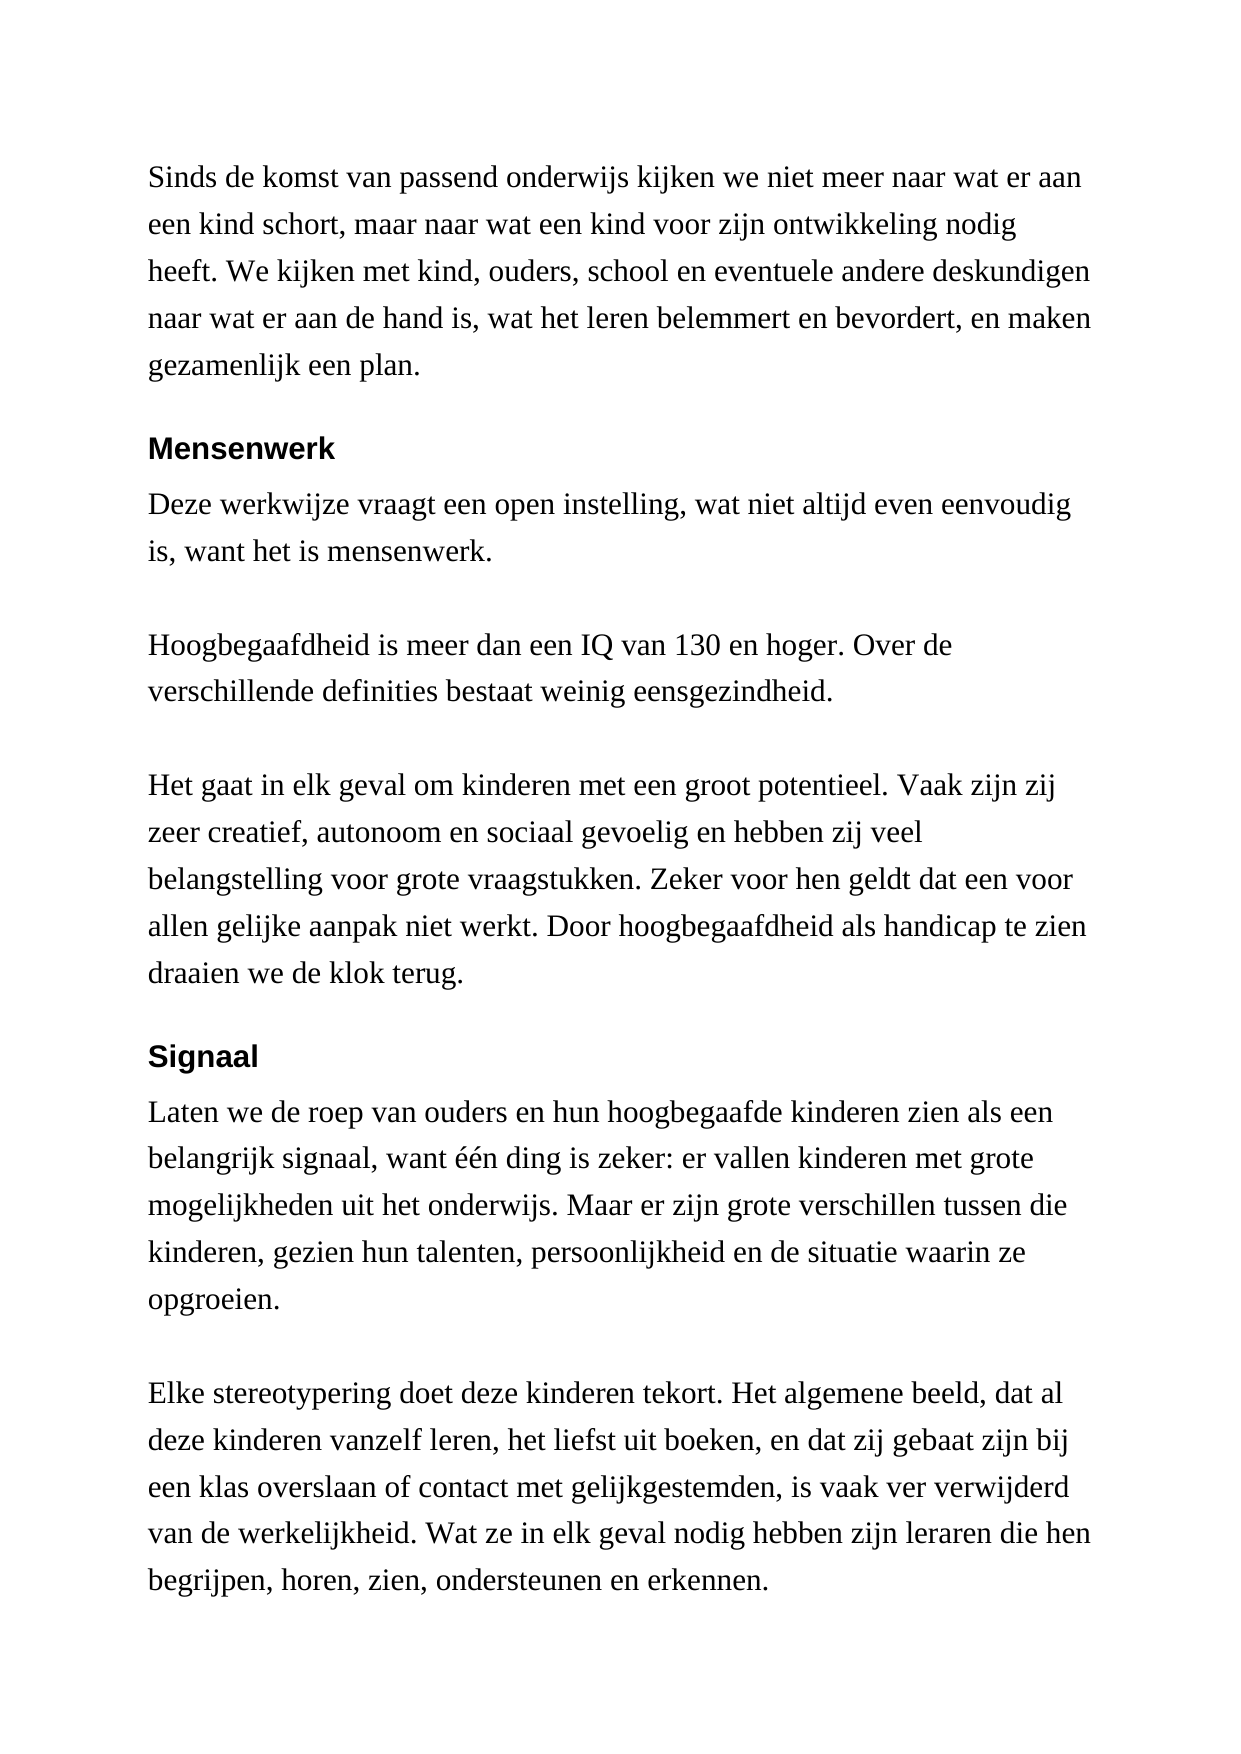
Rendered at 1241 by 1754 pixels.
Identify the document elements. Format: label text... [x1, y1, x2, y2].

text Elke stereotypering doet deze kinderen tekort. Het algemene beeld, dat al deze kinderen vanzelf leren, het liefst uit boeken, en dat zij gebaat zijn bij een klas overslaan of contact met gelijkgestemden, is vaak ver verwijderd van de werkelijkheid. Wat ze in elk geval nodig hebben zijn leraren die hen begrijpen, horen, zien, ondersteunen en erkennen. [148, 1363, 1093, 1598]
text Sinds de komst van passend onderwijs kijken we niet meer naar wat er aan een kind schort, maar naar wat een kind voor zijn ontwikkeling nodig heeft. We kijken met kind, ouders, school en eventuele andere deskundigen naar wat er aan de hand is, wat het leren belemmert en bevordert, en maken gezamenlijk een plan. [148, 148, 1093, 382]
text Deze werkwijze vraagt een open instelling, wat niet altijd even eenvoudig is, want het is mensenwerk. [148, 474, 1093, 568]
text Het gaat in elk geval om kinderen met een groot potentieel. Vaak zijn zij zeer creatief, autonoom en sociaal gevoelig en hebben zij veel belangstelling voor grote vraagstukken. Zeker voor hen geldt dat een voor allen gelijke aanpak niet werkt. Door hoogbegaafdheid als handicap te zien draaien we de klok terug. [148, 755, 1093, 990]
text Laten we de roep van ouders en hun hoogbegaafde kinderen zien als een belangrijk signaal, want één ding is zeker: er vallen kinderen met grote mogelijkheden uit het onderwijs. Maar er zijn grote verschillen tussen die kinderen, gezien hun talenten, persoonlijkheid en de situatie waarin ze opgroeien. [148, 1082, 1093, 1316]
text Mensenwerk [148, 429, 1093, 466]
text Hoogbegaafdheid is meer dan een IQ van 130 en hoger. Over de verschillende definities bestaat weinig eensgezindheid. [148, 615, 1093, 708]
text Signaal [148, 1037, 1093, 1074]
